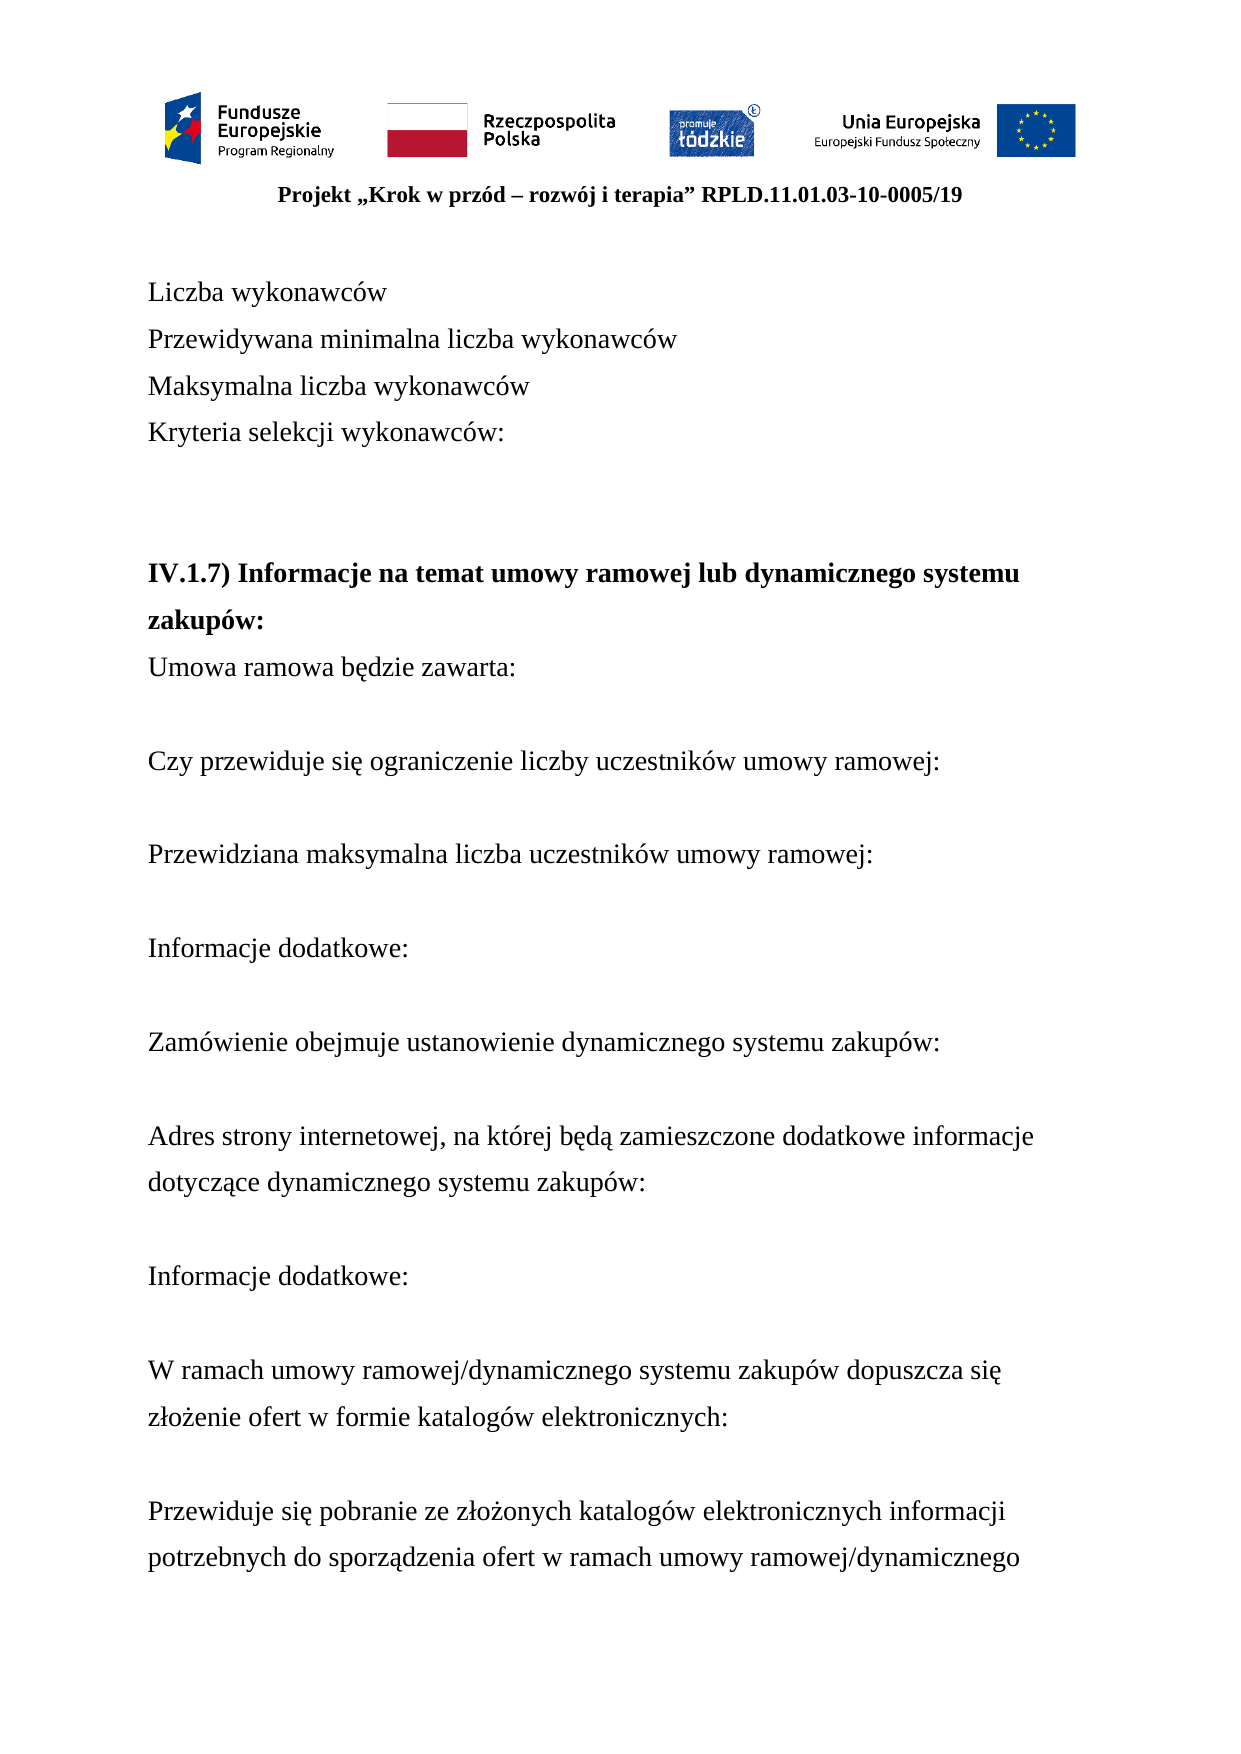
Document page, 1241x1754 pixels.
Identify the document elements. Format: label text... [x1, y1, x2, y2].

text Liczba wykonawców Przewidywana minimalna liczba wykonawców Maksymalna liczba wykonawców Kryteria selekcji wykonawców: [148, 260, 1093, 495]
text IV.1.7) Informacje na temat umowy ramowej lub dynamicznego systemu zakupów: [148, 495, 1093, 635]
picture [147, 73, 1093, 182]
